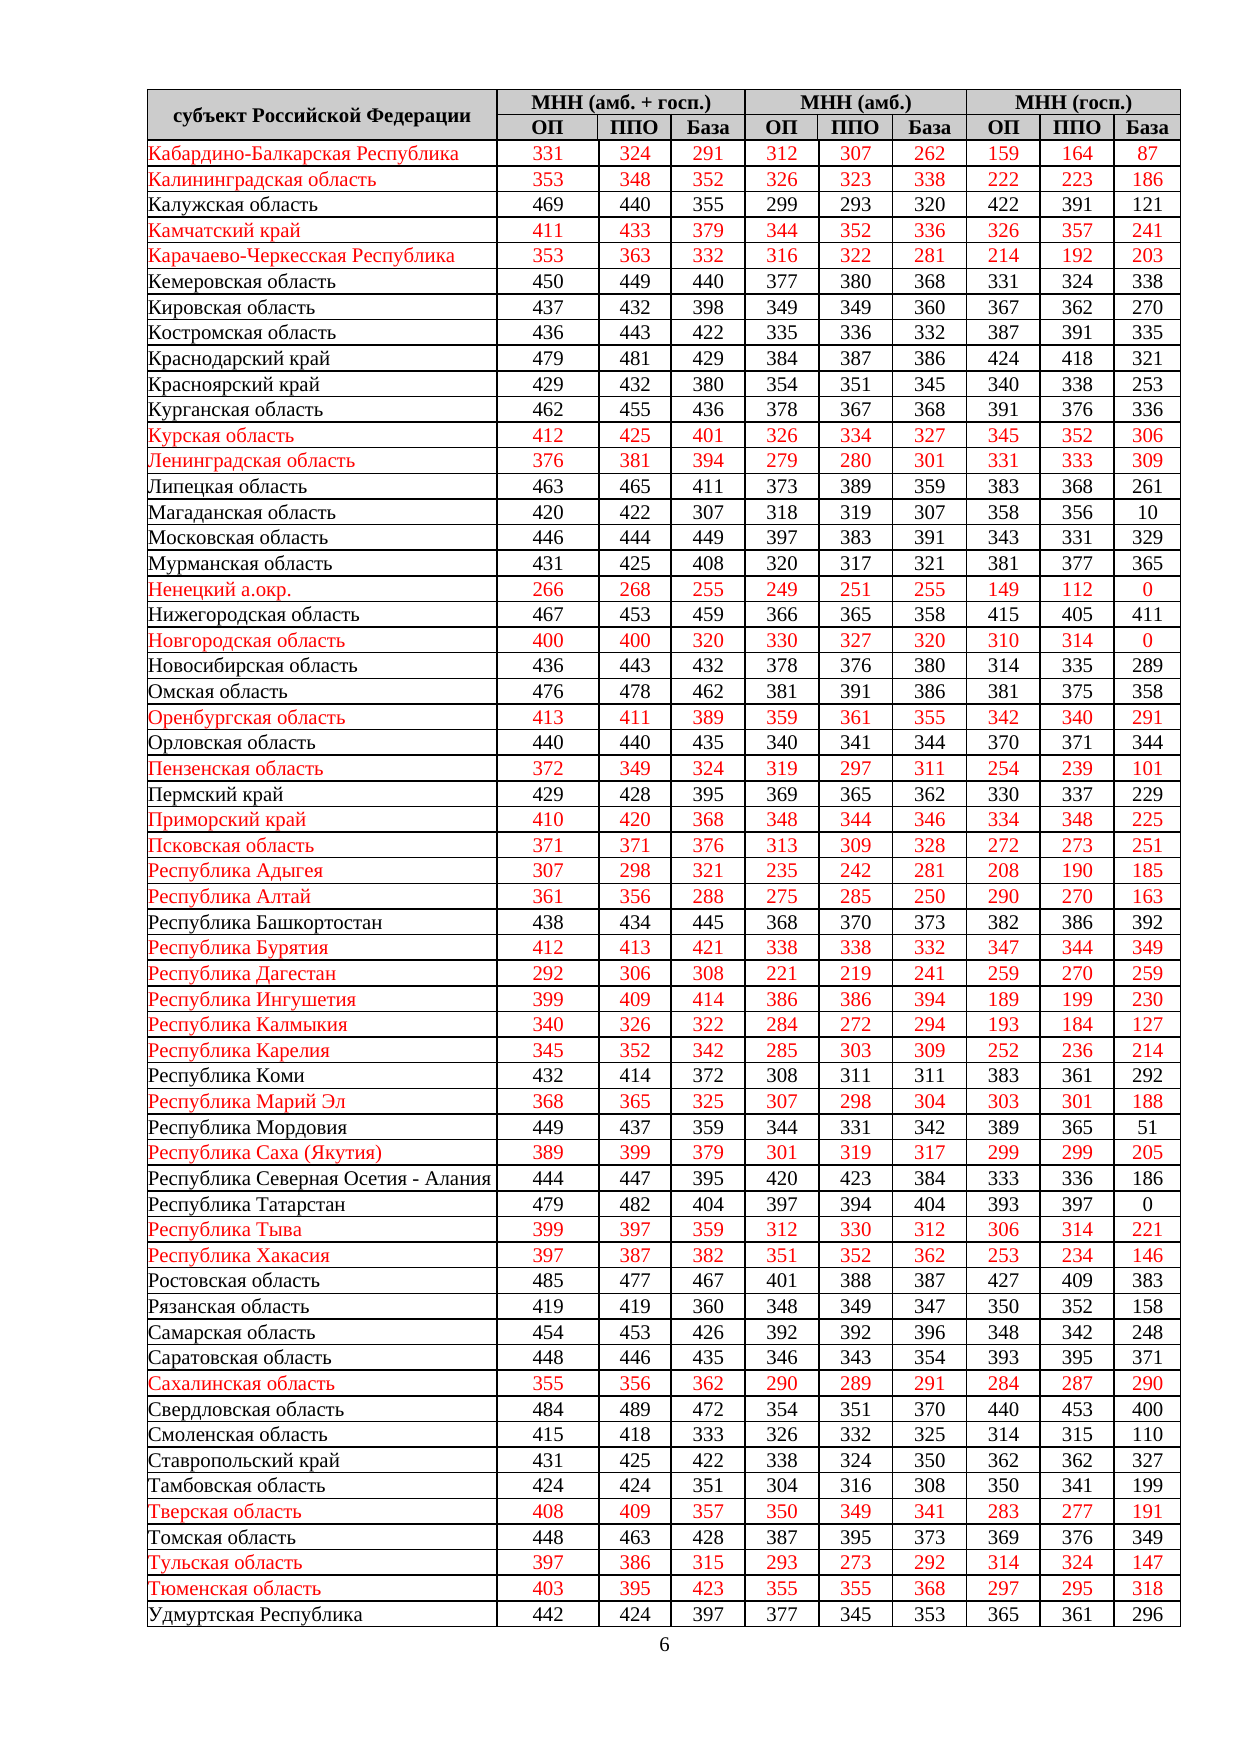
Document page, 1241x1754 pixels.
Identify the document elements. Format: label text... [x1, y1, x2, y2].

table_cell 234 [1041, 1243, 1113, 1267]
table_cell 270 [1041, 884, 1113, 908]
table_cell 356 [1041, 500, 1113, 524]
table_cell 311 [893, 756, 966, 780]
table_cell 338 [820, 935, 892, 959]
table_cell Пермский край [148, 782, 496, 806]
table_cell 394 [893, 987, 966, 1011]
table_cell 414 [600, 1063, 670, 1087]
table_cell 431 [498, 551, 598, 575]
table_cell Магаданская область [148, 500, 496, 524]
table_cell 359 [672, 1217, 744, 1241]
table_cell 362 [1041, 1448, 1113, 1472]
table_cell 436 [498, 320, 598, 344]
table_cell 363 [600, 243, 670, 267]
table_cell 386 [820, 987, 892, 1011]
table_cell 446 [498, 525, 598, 549]
table_cell 268 [600, 577, 670, 601]
table_cell 186 [1115, 1166, 1180, 1190]
table_cell 330 [820, 1217, 892, 1241]
table_cell 312 [893, 1217, 966, 1241]
table_cell 251 [1115, 833, 1180, 857]
table_cell 350 [893, 1448, 966, 1472]
table_cell 349 [746, 295, 818, 319]
table_cell 418 [1041, 346, 1113, 370]
table_cell 332 [820, 1422, 892, 1446]
table_cell ОП [967, 115, 1039, 139]
table_cell 288 [672, 884, 744, 908]
table_cell 420 [600, 807, 670, 831]
table_cell 449 [498, 1115, 598, 1139]
table_cell 377 [1041, 551, 1113, 575]
table_cell 382 [672, 1243, 744, 1267]
table_cell 331 [820, 1115, 892, 1139]
table_cell 478 [600, 679, 670, 703]
table_cell 331 [498, 141, 598, 165]
table_cell Мурманская область [148, 551, 496, 575]
table_cell Новосибирская область [148, 653, 496, 677]
table_cell 420 [498, 500, 598, 524]
table_cell 376 [672, 833, 744, 857]
table_cell 299 [1041, 1140, 1113, 1164]
table_cell 418 [600, 1422, 670, 1446]
table_cell 399 [498, 1217, 598, 1241]
table_cell 361 [1041, 1063, 1113, 1087]
table_cell Ростовская область [148, 1268, 496, 1292]
table_cell 448 [498, 1525, 598, 1549]
table_cell 340 [1041, 705, 1113, 729]
table_cell 275 [746, 884, 818, 908]
table_cell 252 [967, 1038, 1039, 1062]
table_cell 338 [1115, 269, 1180, 293]
table_cell 328 [893, 833, 966, 857]
table_cell 377 [746, 269, 818, 293]
table_cell 395 [820, 1525, 892, 1549]
table_cell 219 [820, 961, 892, 985]
table_cell 147 [1115, 1550, 1180, 1574]
table_cell 440 [600, 192, 670, 216]
table_cell Рязанская область [148, 1294, 496, 1318]
table_cell 409 [600, 987, 670, 1011]
table_cell 342 [1041, 1320, 1113, 1344]
table_cell 322 [672, 1012, 744, 1036]
table_cell 401 [746, 1268, 818, 1292]
table_cell 320 [746, 551, 818, 575]
table_cell Нижегородская область [148, 602, 496, 626]
table_cell 308 [746, 1063, 818, 1087]
table_cell Курская область [148, 423, 496, 447]
table_cell 348 [746, 807, 818, 831]
table_cell 307 [746, 1089, 818, 1113]
table_cell 307 [498, 858, 598, 882]
table_cell 338 [746, 935, 818, 959]
table_cell 459 [672, 602, 744, 626]
table_header МНН (амб.) [746, 90, 966, 114]
table_cell 432 [498, 1063, 598, 1087]
table_cell 408 [498, 1499, 598, 1523]
table_cell 395 [600, 1576, 670, 1600]
table_cell 337 [1041, 782, 1113, 806]
table_cell 411 [498, 218, 598, 242]
table_cell 432 [672, 653, 744, 677]
table_cell 395 [1041, 1345, 1113, 1369]
table_cell 375 [1041, 679, 1113, 703]
table_cell 290 [1115, 1371, 1180, 1395]
table_cell База [672, 115, 744, 139]
table_header субъект Российской Федерации [148, 90, 496, 139]
table_cell Тверская область [148, 1499, 496, 1523]
table_cell 435 [672, 1345, 744, 1369]
table_cell 437 [498, 295, 598, 319]
table_cell 270 [1041, 961, 1113, 985]
table_cell Пензенская область [148, 756, 496, 780]
table_cell 424 [967, 346, 1039, 370]
table_cell 323 [820, 167, 892, 191]
table_cell 344 [1041, 935, 1113, 959]
table_cell 299 [746, 192, 818, 216]
table_cell 369 [746, 782, 818, 806]
table_cell Кировская область [148, 295, 496, 319]
table_cell 293 [820, 192, 892, 216]
table_cell 352 [1041, 423, 1113, 447]
table_cell 381 [746, 679, 818, 703]
table_cell 290 [746, 1371, 818, 1395]
table_cell 368 [498, 1089, 598, 1113]
table_cell 225 [1115, 807, 1180, 831]
table_cell 362 [967, 1448, 1039, 1472]
table_cell 327 [820, 628, 892, 652]
table_cell 326 [746, 423, 818, 447]
table_cell 479 [498, 1192, 598, 1216]
table_cell 331 [967, 448, 1039, 472]
table_cell 229 [1115, 782, 1180, 806]
table_cell 259 [967, 961, 1039, 985]
table_cell 309 [893, 1038, 966, 1062]
table_cell 354 [746, 1397, 818, 1421]
table_cell 349 [600, 756, 670, 780]
table_cell 348 [967, 1320, 1039, 1344]
table_cell 250 [893, 884, 966, 908]
table_cell Тюменская область [148, 1576, 496, 1600]
table_cell 273 [1041, 833, 1113, 857]
table_cell 303 [967, 1089, 1039, 1113]
table_cell 343 [820, 1345, 892, 1369]
table_cell 335 [1041, 653, 1113, 677]
table_cell 360 [672, 1294, 744, 1318]
table_cell 370 [893, 1397, 966, 1421]
table_cell 326 [746, 167, 818, 191]
table_cell 255 [893, 577, 966, 601]
table_cell 199 [1115, 1473, 1180, 1497]
table_cell 307 [893, 500, 966, 524]
table_cell 188 [1115, 1089, 1180, 1113]
table_cell 404 [672, 1192, 744, 1216]
table_cell 389 [672, 705, 744, 729]
table_cell 351 [820, 1397, 892, 1421]
table_cell 373 [746, 474, 818, 498]
table_cell 307 [672, 500, 744, 524]
table_cell 428 [600, 782, 670, 806]
table_cell 121 [1115, 192, 1180, 216]
table_cell 270 [1115, 295, 1180, 319]
table_cell 349 [820, 1499, 892, 1523]
table_cell 383 [967, 474, 1039, 498]
table_cell 462 [498, 397, 598, 421]
table_cell 369 [967, 1525, 1039, 1549]
table_cell 324 [1041, 269, 1113, 293]
table_cell 395 [672, 782, 744, 806]
table_cell 358 [967, 500, 1039, 524]
table_cell Оренбургская область [148, 705, 496, 729]
table_cell 368 [672, 807, 744, 831]
table_cell 409 [1041, 1268, 1113, 1292]
table_cell 311 [893, 1063, 966, 1087]
table_cell 467 [672, 1268, 744, 1292]
table_cell 380 [893, 653, 966, 677]
table_cell 51 [1115, 1115, 1180, 1139]
table_cell 326 [967, 218, 1039, 242]
table_cell 333 [967, 1166, 1039, 1190]
table_cell 112 [1041, 577, 1113, 601]
table_cell 351 [672, 1473, 744, 1497]
table_cell 334 [820, 423, 892, 447]
table_cell Псковская область [148, 833, 496, 857]
table_cell 329 [1115, 525, 1180, 549]
table_cell 163 [1115, 884, 1180, 908]
table_cell 301 [1041, 1089, 1113, 1113]
table_cell 384 [893, 1166, 966, 1190]
table_cell 384 [746, 346, 818, 370]
table_cell 272 [820, 1012, 892, 1036]
table_cell Республика Адыгея [148, 858, 496, 882]
table_cell 301 [746, 1140, 818, 1164]
table_cell 425 [600, 551, 670, 575]
table_cell 333 [672, 1422, 744, 1446]
table_cell 412 [498, 935, 598, 959]
table_cell 312 [746, 1217, 818, 1241]
table_cell 321 [893, 551, 966, 575]
table_cell 320 [893, 192, 966, 216]
table_cell 348 [600, 167, 670, 191]
table_cell 367 [820, 397, 892, 421]
table_cell 362 [893, 1243, 966, 1267]
table_cell 453 [1041, 1397, 1113, 1421]
table_cell ОП [498, 115, 597, 139]
table_cell Республика Бурятия [148, 935, 496, 959]
table_cell 291 [893, 1371, 966, 1395]
table_cell 214 [1115, 1038, 1180, 1062]
table_cell 348 [1041, 807, 1113, 831]
table_cell Самарская область [148, 1320, 496, 1344]
table_cell 324 [600, 141, 670, 165]
table_cell 362 [893, 782, 966, 806]
table_cell 415 [967, 602, 1039, 626]
table_cell 410 [498, 807, 598, 831]
table_cell 444 [498, 1166, 598, 1190]
table_cell 314 [1041, 1217, 1113, 1241]
table_cell 0 [1115, 1192, 1180, 1216]
table_cell 292 [498, 961, 598, 985]
table_cell 376 [820, 653, 892, 677]
table_cell Саратовская область [148, 1345, 496, 1369]
table_cell 381 [967, 551, 1039, 575]
table_cell 355 [746, 1576, 818, 1600]
table_cell 241 [1115, 218, 1180, 242]
table_cell 397 [746, 1192, 818, 1216]
table_cell 344 [746, 1115, 818, 1139]
table_cell 401 [672, 423, 744, 447]
table_cell 440 [967, 1397, 1039, 1421]
table_cell 423 [820, 1166, 892, 1190]
table_cell 344 [893, 730, 966, 754]
table_cell 482 [600, 1192, 670, 1216]
table_cell 349 [820, 295, 892, 319]
table_cell 336 [893, 218, 966, 242]
table_cell 281 [893, 243, 966, 267]
table_cell 449 [672, 525, 744, 549]
table_cell 184 [1041, 1012, 1113, 1036]
table_cell 315 [1041, 1422, 1113, 1446]
table_cell ППО [598, 115, 670, 139]
table_cell 424 [600, 1602, 670, 1626]
table_cell 436 [498, 653, 598, 677]
table_cell 422 [672, 1448, 744, 1472]
table_cell 394 [672, 448, 744, 472]
table_cell 432 [600, 295, 670, 319]
table_cell 353 [498, 167, 598, 191]
table_cell 360 [893, 295, 966, 319]
table_cell Липецкая область [148, 474, 496, 498]
table_cell 327 [893, 423, 966, 447]
table_cell 404 [893, 1192, 966, 1216]
table_cell 340 [746, 730, 818, 754]
table_cell Удмуртская Республика [148, 1602, 496, 1626]
table_cell 435 [672, 730, 744, 754]
table_cell 306 [600, 961, 670, 985]
table_cell 368 [893, 269, 966, 293]
table_cell 366 [746, 602, 818, 626]
table_cell 330 [967, 782, 1039, 806]
table_cell 453 [600, 602, 670, 626]
table_cell 10 [1115, 500, 1180, 524]
table_cell 356 [600, 1371, 670, 1395]
table_cell 0 [1115, 577, 1180, 601]
table_cell 365 [967, 1602, 1039, 1626]
table_cell 356 [600, 884, 670, 908]
table_cell 357 [1041, 218, 1113, 242]
table_cell 391 [820, 679, 892, 703]
table_cell 391 [967, 397, 1039, 421]
table_cell 396 [893, 1320, 966, 1344]
table_cell 393 [967, 1345, 1039, 1369]
table_cell 261 [1115, 474, 1180, 498]
table_cell 291 [672, 141, 744, 165]
table_cell 400 [498, 628, 598, 652]
table_cell 476 [498, 679, 598, 703]
table_cell 365 [600, 1089, 670, 1113]
table_cell 387 [967, 320, 1039, 344]
table_cell 255 [672, 577, 744, 601]
table_cell 335 [1115, 320, 1180, 344]
table_cell 370 [967, 730, 1039, 754]
table_cell 361 [498, 884, 598, 908]
table_cell 440 [600, 730, 670, 754]
table_cell 386 [746, 987, 818, 1011]
table_cell 324 [672, 756, 744, 780]
table_cell Республика Ингушетия [148, 987, 496, 1011]
table_cell 332 [672, 243, 744, 267]
table_cell 285 [820, 884, 892, 908]
table_cell 192 [1041, 243, 1113, 267]
table_cell Томская область [148, 1525, 496, 1549]
table_cell 297 [820, 756, 892, 780]
table_cell 355 [893, 705, 966, 729]
table_cell Ленинградская область [148, 448, 496, 472]
table_cell 352 [1041, 1294, 1113, 1318]
table_cell 376 [1041, 1525, 1113, 1549]
table_cell Республика Саха (Якутия) [148, 1140, 496, 1164]
table_cell 345 [893, 372, 966, 396]
table_cell 344 [820, 807, 892, 831]
table_cell 317 [820, 551, 892, 575]
table_cell 189 [967, 987, 1039, 1011]
table_cell 303 [820, 1038, 892, 1062]
table_cell 259 [1115, 961, 1180, 985]
table_cell 309 [1115, 448, 1180, 472]
table_cell 371 [1041, 730, 1113, 754]
table_cell 472 [672, 1397, 744, 1421]
table_cell 383 [967, 1063, 1039, 1087]
table_cell 387 [600, 1243, 670, 1267]
table_cell 340 [498, 1012, 598, 1036]
table_cell 453 [600, 1320, 670, 1344]
table_cell 253 [967, 1243, 1039, 1267]
table_cell 352 [820, 218, 892, 242]
table_cell 101 [1115, 756, 1180, 780]
table_cell 304 [893, 1089, 966, 1113]
table_cell 425 [600, 423, 670, 447]
table_cell 313 [746, 833, 818, 857]
table_cell 342 [893, 1115, 966, 1139]
table_cell 368 [746, 910, 818, 934]
table_cell 365 [1115, 551, 1180, 575]
table_cell 304 [746, 1473, 818, 1497]
table_cell 426 [672, 1320, 744, 1344]
table_cell 403 [498, 1576, 598, 1600]
table_cell 455 [600, 397, 670, 421]
table_cell Республика Марий Эл [148, 1089, 496, 1113]
table_cell 380 [820, 269, 892, 293]
table_cell База [893, 115, 966, 139]
table_cell 283 [967, 1499, 1039, 1523]
table_cell 446 [600, 1345, 670, 1369]
table_cell 371 [498, 833, 598, 857]
table_cell 191 [1115, 1499, 1180, 1523]
table_cell Республика Алтай [148, 884, 496, 908]
table_cell 326 [746, 1422, 818, 1446]
table_cell 408 [672, 551, 744, 575]
table_cell 320 [672, 628, 744, 652]
table_cell 149 [967, 577, 1039, 601]
table_cell 331 [967, 269, 1039, 293]
table_cell 146 [1115, 1243, 1180, 1267]
table_cell 362 [1041, 295, 1113, 319]
table_cell 362 [672, 1371, 744, 1395]
table_cell 392 [820, 1320, 892, 1344]
table_cell 387 [820, 346, 892, 370]
table_cell 341 [893, 1499, 966, 1523]
table_cell 342 [672, 1038, 744, 1062]
table_cell 345 [498, 1038, 598, 1062]
table_cell 389 [820, 474, 892, 498]
table_cell 351 [746, 1243, 818, 1267]
table_cell Краснодарский край [148, 346, 496, 370]
table_cell 378 [746, 653, 818, 677]
table_cell Кабардино-Балкарская Республика [148, 141, 496, 165]
table_cell 352 [672, 167, 744, 191]
table_cell 298 [820, 1089, 892, 1113]
table_cell 242 [820, 858, 892, 882]
table_cell 248 [1115, 1320, 1180, 1344]
table_cell 387 [746, 1525, 818, 1549]
table_cell 316 [746, 243, 818, 267]
table_cell 318 [746, 500, 818, 524]
table_cell 353 [498, 243, 598, 267]
table_cell 294 [893, 1012, 966, 1036]
table_cell 445 [672, 910, 744, 934]
table_cell 341 [820, 730, 892, 754]
table_cell 419 [498, 1294, 598, 1318]
table_cell 347 [893, 1294, 966, 1318]
table_cell 327 [1115, 1448, 1180, 1472]
table_cell 414 [672, 987, 744, 1011]
table_cell 319 [820, 1140, 892, 1164]
table_cell 316 [820, 1473, 892, 1497]
table_cell 438 [498, 910, 598, 934]
table_cell Приморский край [148, 807, 496, 831]
table_cell 463 [498, 474, 598, 498]
table_cell 449 [600, 269, 670, 293]
table_cell Республика Хакасия [148, 1243, 496, 1267]
table_cell 338 [893, 167, 966, 191]
table_cell 358 [893, 602, 966, 626]
table_cell 158 [1115, 1294, 1180, 1318]
table_cell Смоленская область [148, 1422, 496, 1446]
table_cell 428 [672, 1525, 744, 1549]
table_cell 397 [498, 1550, 598, 1574]
table_cell 306 [967, 1217, 1039, 1241]
table_cell 359 [746, 705, 818, 729]
table_cell 312 [746, 141, 818, 165]
table_cell Республика Тыва [148, 1217, 496, 1241]
table_cell 429 [498, 372, 598, 396]
table_cell 361 [1041, 1602, 1113, 1626]
table_cell 359 [672, 1115, 744, 1139]
table_cell 309 [820, 833, 892, 857]
table_cell 345 [967, 423, 1039, 447]
table_cell 277 [1041, 1499, 1113, 1523]
table_cell 397 [600, 1217, 670, 1241]
table_cell 325 [672, 1089, 744, 1113]
table_cell 205 [1115, 1140, 1180, 1164]
table_cell 479 [498, 346, 598, 370]
table_cell 235 [746, 858, 818, 882]
table_cell 333 [1041, 448, 1113, 472]
table_cell Орловская область [148, 730, 496, 754]
table_cell Карачаево-Черкесская Республика [148, 243, 496, 267]
table_cell 447 [600, 1166, 670, 1190]
table_cell 203 [1115, 243, 1180, 267]
table_cell 409 [600, 1499, 670, 1523]
table_cell 383 [820, 525, 892, 549]
table_cell 420 [746, 1166, 818, 1190]
table_cell 454 [498, 1320, 598, 1344]
table_cell 297 [967, 1576, 1039, 1600]
table_cell 394 [820, 1192, 892, 1216]
table_cell 355 [820, 1576, 892, 1600]
table_cell Камчатский край [148, 218, 496, 242]
table_cell 296 [1115, 1602, 1180, 1626]
table_cell 223 [1041, 167, 1113, 191]
table_cell Тамбовская область [148, 1473, 496, 1497]
table_cell 383 [1115, 1268, 1180, 1292]
table_cell Костромская область [148, 320, 496, 344]
table_cell 307 [820, 141, 892, 165]
table_cell 389 [498, 1140, 598, 1164]
table_cell 398 [672, 295, 744, 319]
table_cell 381 [967, 679, 1039, 703]
table_cell 411 [672, 474, 744, 498]
table_cell 379 [672, 1140, 744, 1164]
table_cell Республика Карелия [148, 1038, 496, 1062]
table_cell 382 [967, 910, 1039, 934]
table_cell 354 [746, 372, 818, 396]
table_cell 281 [893, 858, 966, 882]
table_cell 341 [1041, 1473, 1113, 1497]
table_cell 348 [746, 1294, 818, 1318]
table_cell 412 [498, 423, 598, 447]
table_cell Республика Татарстан [148, 1192, 496, 1216]
table_cell 386 [893, 679, 966, 703]
table_cell 186 [1115, 167, 1180, 191]
table_cell 355 [672, 192, 744, 216]
table_cell 437 [600, 1115, 670, 1139]
table_cell 241 [893, 961, 966, 985]
table_cell 372 [498, 756, 598, 780]
table_cell 346 [893, 807, 966, 831]
table_cell Свердловская область [148, 1397, 496, 1421]
table_cell 321 [672, 858, 744, 882]
table_cell 253 [1115, 372, 1180, 396]
table_cell 321 [1115, 346, 1180, 370]
table_header МНН (госп.) [967, 90, 1180, 114]
table_cell 324 [820, 1448, 892, 1472]
table_cell 376 [1041, 397, 1113, 421]
table_cell 0 [1115, 628, 1180, 652]
table_cell 392 [1115, 910, 1180, 934]
table_cell 443 [600, 653, 670, 677]
table_cell 330 [746, 628, 818, 652]
table_cell 342 [967, 705, 1039, 729]
table_cell ППО [1041, 115, 1113, 139]
table_cell 422 [600, 500, 670, 524]
table_cell 389 [967, 1115, 1039, 1139]
table_cell 320 [893, 628, 966, 652]
table_cell 425 [600, 1448, 670, 1472]
table_cell 317 [893, 1140, 966, 1164]
table_cell 345 [820, 1602, 892, 1626]
table_cell Республика Башкортостан [148, 910, 496, 934]
table_cell 397 [746, 525, 818, 549]
table_cell 431 [498, 1448, 598, 1472]
table_header МНН (амб. + госп.) [498, 90, 744, 114]
table_cell 347 [967, 935, 1039, 959]
table_cell 381 [600, 448, 670, 472]
table_cell 392 [746, 1320, 818, 1344]
table_cell 411 [600, 705, 670, 729]
table_cell 335 [746, 320, 818, 344]
table_cell 325 [893, 1422, 966, 1446]
table_cell 427 [967, 1268, 1039, 1292]
table_cell 373 [893, 910, 966, 934]
table_cell 365 [820, 782, 892, 806]
table_cell 290 [967, 884, 1039, 908]
table_cell 340 [967, 372, 1039, 396]
table_cell 344 [1115, 730, 1180, 754]
table_cell 391 [893, 525, 966, 549]
table_cell 463 [600, 1525, 670, 1549]
table_cell 397 [1041, 1192, 1113, 1216]
table_cell 208 [967, 858, 1039, 882]
table_cell 399 [498, 987, 598, 1011]
table_cell 391 [1041, 192, 1113, 216]
table_cell 249 [746, 577, 818, 601]
table_cell 462 [672, 679, 744, 703]
table_cell 393 [967, 1192, 1039, 1216]
table_cell 436 [672, 397, 744, 421]
table_cell 397 [498, 1243, 598, 1267]
table_cell 351 [820, 372, 892, 396]
table_cell 349 [1115, 1525, 1180, 1549]
table_cell 350 [746, 1499, 818, 1523]
table_cell 440 [498, 730, 598, 754]
table_cell 424 [600, 1473, 670, 1497]
table_cell 350 [967, 1473, 1039, 1497]
table_cell 422 [672, 320, 744, 344]
table_cell ППО [818, 115, 892, 139]
table_cell Ненецкий а.окр. [148, 577, 496, 601]
table_cell 287 [1041, 1371, 1113, 1395]
table_cell Республика Мордовия [148, 1115, 496, 1139]
table_cell 378 [746, 397, 818, 421]
table_cell 485 [498, 1268, 598, 1292]
table_cell 399 [600, 1140, 670, 1164]
table_cell 298 [600, 858, 670, 882]
table_cell 311 [820, 1063, 892, 1087]
table_cell 424 [498, 1473, 598, 1497]
table_cell 419 [600, 1294, 670, 1318]
table_cell 423 [672, 1576, 744, 1600]
table_cell Кемеровская область [148, 269, 496, 293]
table_cell 279 [746, 448, 818, 472]
table_cell 413 [600, 935, 670, 959]
table_cell 239 [1041, 756, 1113, 780]
table_cell 395 [672, 1166, 744, 1190]
table_cell 314 [967, 653, 1039, 677]
table_cell 193 [967, 1012, 1039, 1036]
table_cell 349 [1115, 935, 1180, 959]
table_cell 359 [893, 474, 966, 498]
table_cell 346 [746, 1345, 818, 1369]
table_cell 289 [1115, 653, 1180, 677]
table_cell 185 [1115, 858, 1180, 882]
table_cell Новгородская область [148, 628, 496, 652]
table_cell 289 [820, 1371, 892, 1395]
table_cell 371 [1115, 1345, 1180, 1369]
table_cell 484 [498, 1397, 598, 1421]
table_cell 400 [600, 628, 670, 652]
table_cell Тульская область [148, 1550, 496, 1574]
table_cell 380 [672, 372, 744, 396]
table_cell 467 [498, 602, 598, 626]
table_cell 440 [672, 269, 744, 293]
table_cell Омская область [148, 679, 496, 703]
table_cell 284 [967, 1371, 1039, 1395]
table_cell 280 [820, 448, 892, 472]
table_cell 450 [498, 269, 598, 293]
table_cell 361 [820, 705, 892, 729]
table_cell 308 [893, 1473, 966, 1497]
table_cell 432 [600, 372, 670, 396]
table_cell 343 [967, 525, 1039, 549]
table_cell 429 [672, 346, 744, 370]
table_cell 373 [893, 1525, 966, 1549]
table_cell Республика Коми [148, 1063, 496, 1087]
table_cell 326 [600, 1012, 670, 1036]
table_cell 465 [600, 474, 670, 498]
table_cell Красноярский край [148, 372, 496, 396]
table_cell 127 [1115, 1012, 1180, 1036]
table_cell 301 [893, 448, 966, 472]
table_cell 266 [498, 577, 598, 601]
table_cell 352 [820, 1243, 892, 1267]
table_cell 272 [967, 833, 1039, 857]
table_cell 371 [600, 833, 670, 857]
table_cell 411 [1115, 602, 1180, 626]
table_cell 434 [600, 910, 670, 934]
table_cell 353 [893, 1602, 966, 1626]
table_cell 291 [1115, 705, 1180, 729]
table_cell 214 [967, 243, 1039, 267]
table_cell 293 [746, 1550, 818, 1574]
table_cell 285 [746, 1038, 818, 1062]
table_cell 387 [893, 1268, 966, 1292]
table_cell 397 [672, 1602, 744, 1626]
table_cell 319 [820, 500, 892, 524]
table_cell 386 [893, 346, 966, 370]
table_cell Ставропольский край [148, 1448, 496, 1472]
table_cell 400 [1115, 1397, 1180, 1421]
table_cell 230 [1115, 987, 1180, 1011]
table_cell 444 [600, 525, 670, 549]
table_cell 413 [498, 705, 598, 729]
table_cell 336 [820, 320, 892, 344]
table_cell 421 [672, 935, 744, 959]
table_cell 331 [1041, 525, 1113, 549]
table_cell 372 [672, 1063, 744, 1087]
table_cell 318 [1115, 1576, 1180, 1600]
table_cell 481 [600, 346, 670, 370]
table_cell 299 [967, 1140, 1039, 1164]
table_cell 295 [1041, 1576, 1113, 1600]
table_cell 422 [967, 192, 1039, 216]
table_cell Сахалинская область [148, 1371, 496, 1395]
table_cell 262 [893, 141, 966, 165]
table_cell 306 [1115, 423, 1180, 447]
table_cell 469 [498, 192, 598, 216]
table_cell 314 [1041, 628, 1113, 652]
table_cell Калининградская область [148, 167, 496, 191]
table_cell 164 [1041, 141, 1113, 165]
table_cell 221 [746, 961, 818, 985]
table_cell 433 [600, 218, 670, 242]
table_cell 284 [746, 1012, 818, 1036]
table_cell 368 [1041, 474, 1113, 498]
table_cell 357 [672, 1499, 744, 1523]
table_cell 344 [746, 218, 818, 242]
table_cell 273 [820, 1550, 892, 1574]
table_cell 315 [672, 1550, 744, 1574]
table_cell 391 [1041, 320, 1113, 344]
table_cell 292 [1115, 1063, 1180, 1087]
table_cell Республика Дагестан [148, 961, 496, 985]
table_cell 314 [967, 1422, 1039, 1446]
table_cell 87 [1115, 141, 1180, 165]
table_cell 310 [967, 628, 1039, 652]
table_cell 429 [498, 782, 598, 806]
table_cell 236 [1041, 1038, 1113, 1062]
table_cell 415 [498, 1422, 598, 1446]
table_cell 159 [967, 141, 1039, 165]
table_cell 308 [672, 961, 744, 985]
table_cell 292 [893, 1550, 966, 1574]
table_cell 376 [498, 448, 598, 472]
table_cell 448 [498, 1345, 598, 1369]
table_cell 352 [600, 1038, 670, 1062]
table_cell Московская область [148, 525, 496, 549]
table_cell 314 [967, 1550, 1039, 1574]
table_cell 365 [1041, 1115, 1113, 1139]
table_cell 386 [1041, 910, 1113, 934]
table_cell 370 [820, 910, 892, 934]
table_cell 477 [600, 1268, 670, 1292]
table_cell 336 [1041, 1166, 1113, 1190]
table_cell 442 [498, 1602, 598, 1626]
table_cell 190 [1041, 858, 1113, 882]
table_cell 355 [498, 1371, 598, 1395]
table_cell ОП [746, 115, 817, 139]
table_cell 332 [893, 935, 966, 959]
table_cell 349 [820, 1294, 892, 1318]
table_cell 367 [967, 295, 1039, 319]
table_cell 222 [967, 167, 1039, 191]
table_cell 377 [746, 1602, 818, 1626]
table_cell 110 [1115, 1422, 1180, 1446]
table_cell Калужская область [148, 192, 496, 216]
table_cell 251 [820, 577, 892, 601]
table_cell Республика Калмыкия [148, 1012, 496, 1036]
table_cell 334 [967, 807, 1039, 831]
table_cell 365 [820, 602, 892, 626]
table_cell База [1115, 115, 1180, 139]
table_cell 221 [1115, 1217, 1180, 1241]
table_cell 199 [1041, 987, 1113, 1011]
table_cell 254 [967, 756, 1039, 780]
table_cell 350 [967, 1294, 1039, 1318]
table_cell 338 [1041, 372, 1113, 396]
table_cell 379 [672, 218, 744, 242]
table_cell 405 [1041, 602, 1113, 626]
table_cell 319 [746, 756, 818, 780]
table_cell 332 [893, 320, 966, 344]
table_cell 324 [1041, 1550, 1113, 1574]
table_cell 388 [820, 1268, 892, 1292]
table_cell 358 [1115, 679, 1180, 703]
table_cell 489 [600, 1397, 670, 1421]
table_cell 336 [1115, 397, 1180, 421]
table_cell 322 [820, 243, 892, 267]
table_cell 368 [893, 397, 966, 421]
table_cell Республика Северная Осетия - Алания [148, 1166, 496, 1190]
table_cell Курганская область [148, 397, 496, 421]
table_cell 443 [600, 320, 670, 344]
table_cell 338 [746, 1448, 818, 1472]
table_cell 368 [893, 1576, 966, 1600]
table_cell 386 [600, 1550, 670, 1574]
table_cell 354 [893, 1345, 966, 1369]
